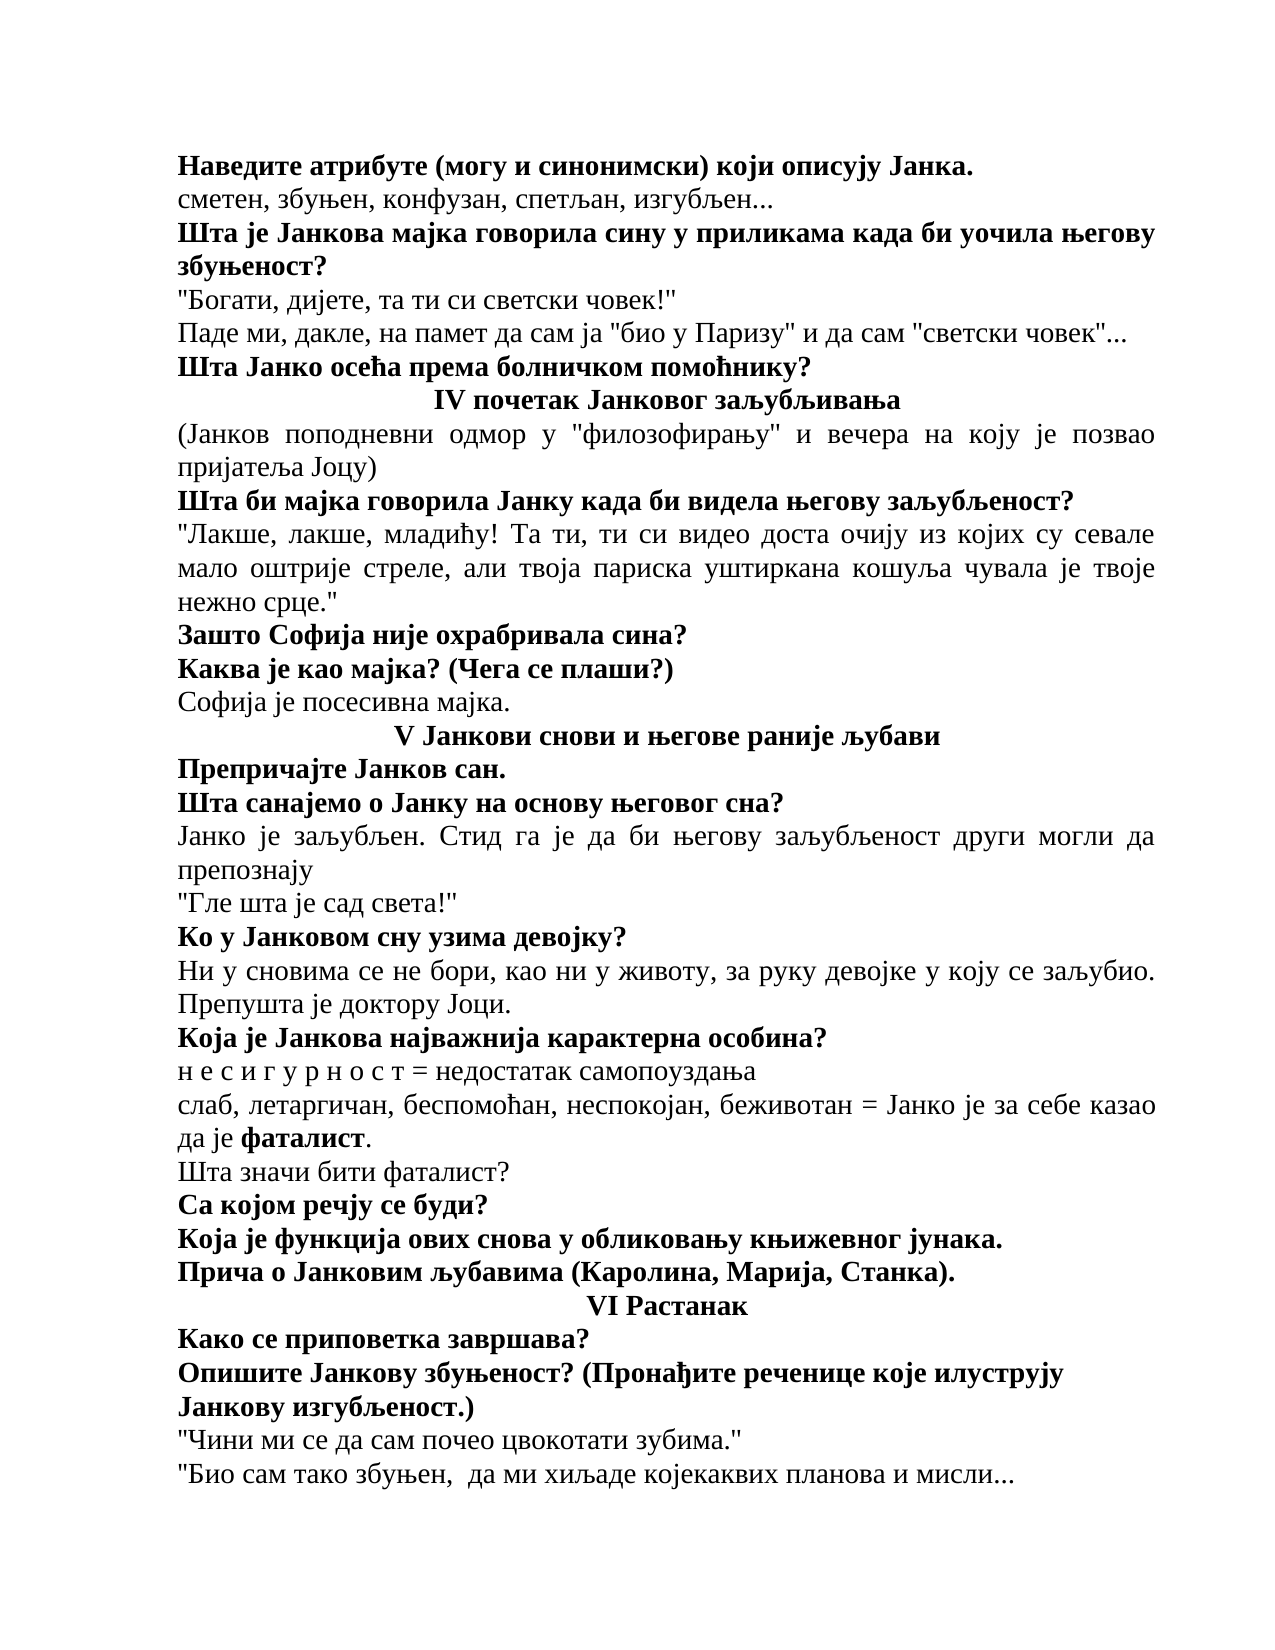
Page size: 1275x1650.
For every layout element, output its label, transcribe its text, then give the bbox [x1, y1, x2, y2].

text слаб, летаргичан, беспомоћан, неспокојан, беживотан = Јанко је за себе казао да је фаталист. [177, 1087, 1157, 1154]
text Шта је Јанкова мајка говорила сину у приликама када би уочила његову збуњеност? [177, 215, 1157, 282]
text Паде ми, дакле, на памет да сам ја ''био у Паризу'' и да сам ''светски човек''... [177, 315, 1157, 349]
text Ни у сновима се не бори, као ни у животу, за руку девојке у коју се заљубио. Препушта је доктору Јоци. [177, 953, 1157, 1020]
text (Јанков поподневни одмор у ''филозофирању'' и вечера на коју је позвао пријатеља Јоцу) [177, 416, 1157, 483]
text VI Растанак [177, 1288, 1157, 1322]
text Која је Јанкова најважнија карактерна особина? [177, 1020, 1157, 1053]
text Шта санајемо о Јанку на основу његовог сна? [177, 785, 1157, 818]
text Опишите Јанкову збуњеност? (Пронађите реченице које илуструју Јанкову изгубљеност.) [177, 1355, 1157, 1422]
text ''Лакше, лакше, младићу! Та ти, ти си видео доста очију из којих су севале мало оштрије стреле, али твоја париска уштиркана кошуља чувала је твоје нежно срце.'' [177, 517, 1157, 617]
text Шта значи бити фаталист? [177, 1154, 1157, 1187]
text ''Чини ми се да сам почео цвокотати зубима.'' [177, 1422, 1157, 1456]
text V Јанкови снови и његове раније љубави [177, 718, 1157, 751]
text Наведите атрибуте (могу и синонимски) који описују Јанка. [177, 148, 1157, 181]
text ''Био сам тако збуњен, да ми хиљаде којекаквих планова и мисли... [177, 1456, 1157, 1489]
text н е с и г у р н о с т = недостатак самопоуздања [177, 1053, 1157, 1087]
text Јанко је заљубљен. Стид га је да би његову заљубљеност други могли да препознају [177, 818, 1157, 886]
text Са којом речју се буди? [177, 1187, 1157, 1221]
text Ко у Јанковом сну узима девојку? [177, 919, 1157, 953]
text ''Гле шта је сад света!'' [177, 886, 1157, 919]
text Шта Јанко осећа према болничком помоћнику? [177, 349, 1157, 382]
text Зашто Софија није охрабривала сина? [177, 617, 1157, 651]
text Препричајте Јанков сан. [177, 751, 1157, 785]
text Каква је као мајка? (Чега се плаши?) [177, 651, 1157, 684]
text Софија је посесивна мајка. [177, 684, 1157, 718]
text IV почетак Јанковог заљубљивања [177, 382, 1157, 416]
text Шта би мајка говорила Јанку када би видела његову заљубљеност? [177, 483, 1157, 517]
text Прича о Јанковим љубавима (Каролина, Марија, Станка). [177, 1254, 1157, 1288]
text Која је функција ових снова у обликовању књижевног јунака. [177, 1221, 1157, 1254]
text Како се приповетка завршава? [177, 1322, 1157, 1355]
text ''Богати, дијете, та ти си светски човек!'' [177, 282, 1157, 315]
text сметен, збуњен, конфузан, спетљан, изгубљен... [177, 181, 1157, 215]
